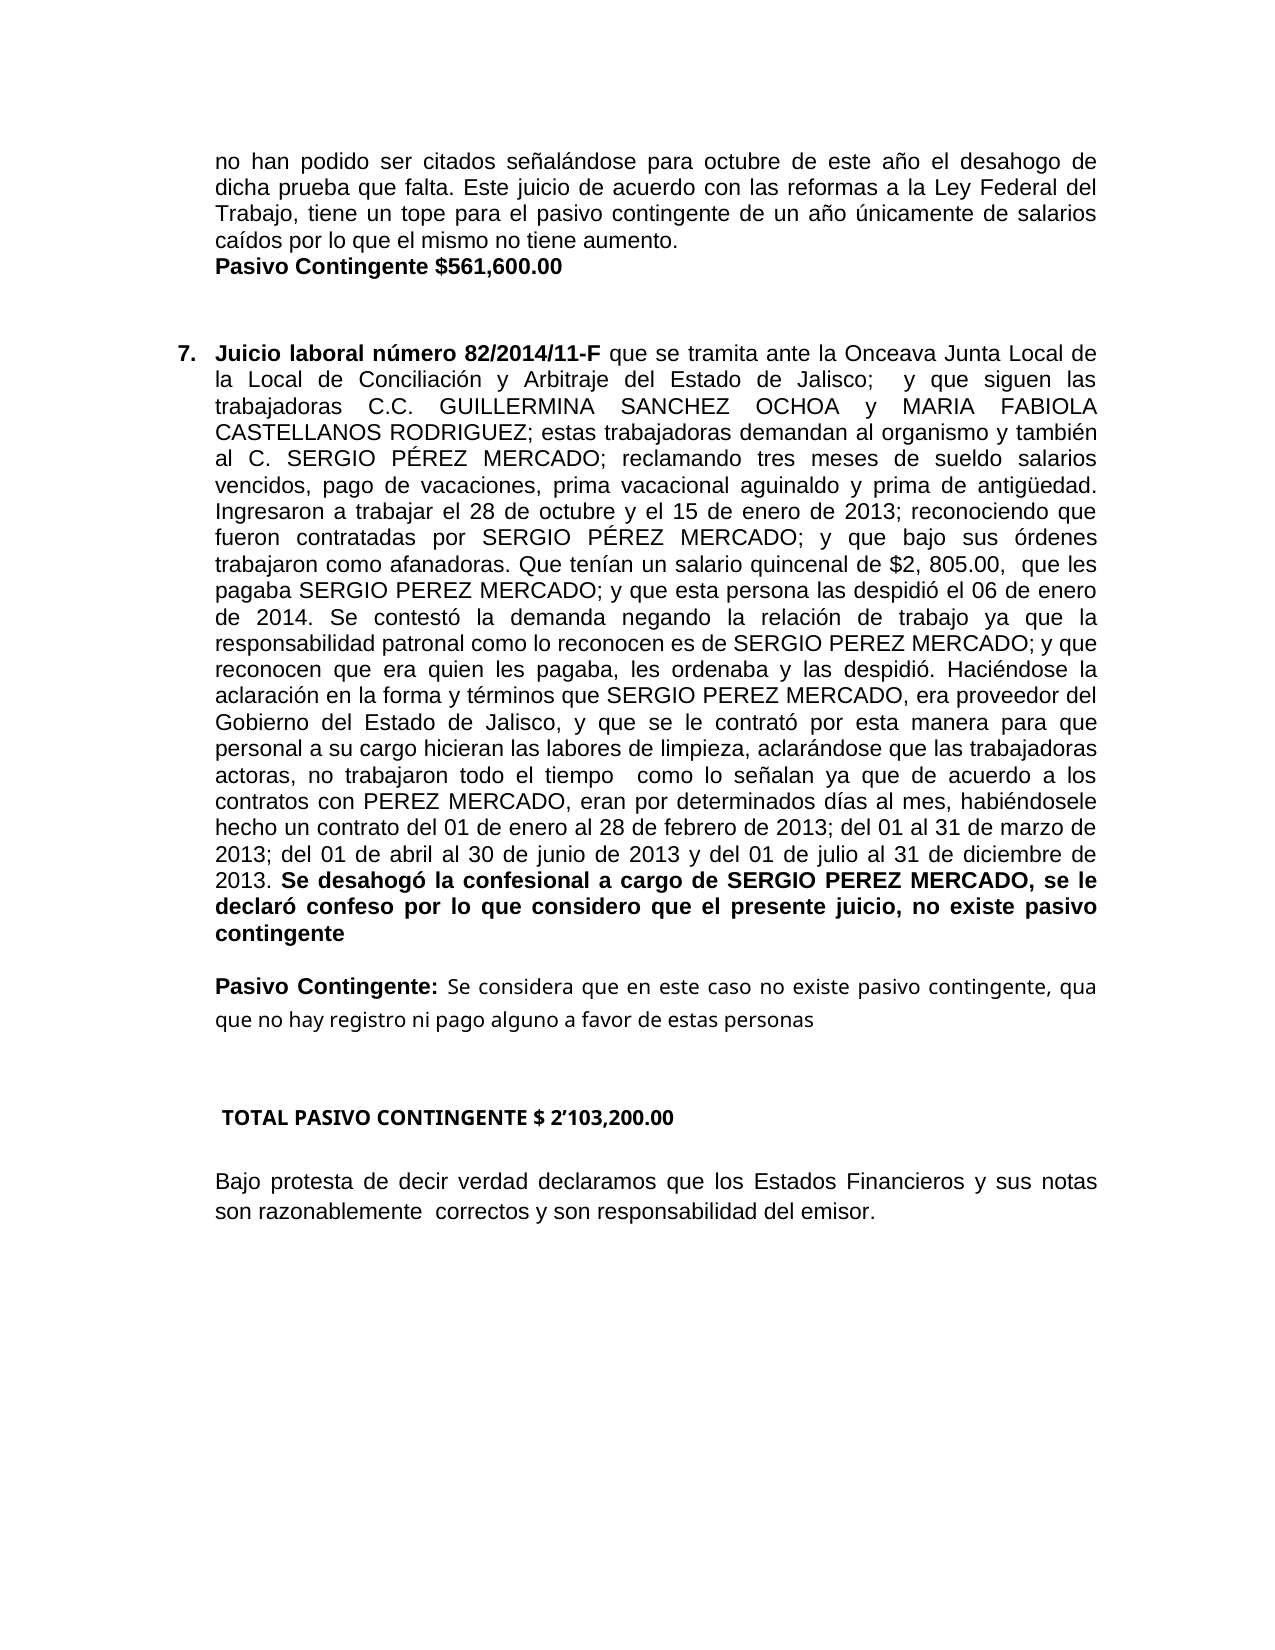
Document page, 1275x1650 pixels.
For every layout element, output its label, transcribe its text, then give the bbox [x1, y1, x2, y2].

text Bajo protesta de decir verdad declaramos que los Estados Financieros y sus notas son razonablemente correctos y son responsabilidad del emisor. [215, 1168, 1098, 1224]
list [177, 148, 1098, 253]
list Juicio laboral número 82/2014/11-F que se tramita ante la Onceava Junta Local de la Local de Conciliación y Arbitraje del Estado de Jalisco; y que siguen las trabajadoras C.C. GUILLERMINA SANCHEZ OCHOA y MARIA FABIOLA CASTELLANOS RODRIGUEZ; estas trabajadoras demandan al organismo y también al C. SERGIO PÉREZ MERCADO; reclamando tres meses de sueldo salarios vencidos, pago de vacaciones, prima vacacional aguinaldo y prima de antigüedad. Ingresaron a trabajar el 28 de octubre y el 15 de enero de 2013; reconociendo que fueron contratadas por SERGIO PÉREZ MERCADO; y que bajo sus órdenes trabajaron como afanadoras. Que tenían un salario quincenal de $2, 805.00, que les pagaba SERGIO PEREZ MERCADO; y que esta persona las despidió el 06 de enero de 2014. Se contestó la demanda negando la relación de trabajo ya que la responsabilidad patronal como lo reconocen es de SERGIO PEREZ MERCADO; y que reconocen que era quien les pagaba, les ordenaba y las despidió. Haciéndose la aclaración en la forma y términos que SERGIO PEREZ MERCADO, era proveedor del Gobierno del Estado de Jalisco, y que se le contrató por esta manera para que personal a su cargo hicieran las labores de limpieza, aclarándose que las trabajadoras actoras, no trabajaron todo el tiempo como lo señalan ya que de acuerdo a los contratos con PEREZ MERCADO, eran por determinados días al mes, habiéndosele hecho un contrato del 01 de enero al 28 de febrero de 2013; del 01 al 31 de marzo de 2013; del 01 de abril al 30 de junio de 2013 y del 01 de julio al 31 de diciembre de 2013. Se desahogó la confesional a cargo de SERGIO PEREZ MERCADO, se le declaró confeso por lo que considero que el presente juicio, no existe pasivo contingente [177, 340, 1098, 946]
text Pasivo Contingente: Se considera que en este caso no existe pasivo contingente, qua que no hay registro ni pago alguno a favor de estas personas [215, 972, 1098, 1033]
text TOTAL PASIVO CONTINGENTE $ 2’103,200.00 [222, 1103, 1098, 1131]
text Pasivo Contingente $561,600.00 [215, 253, 1098, 279]
